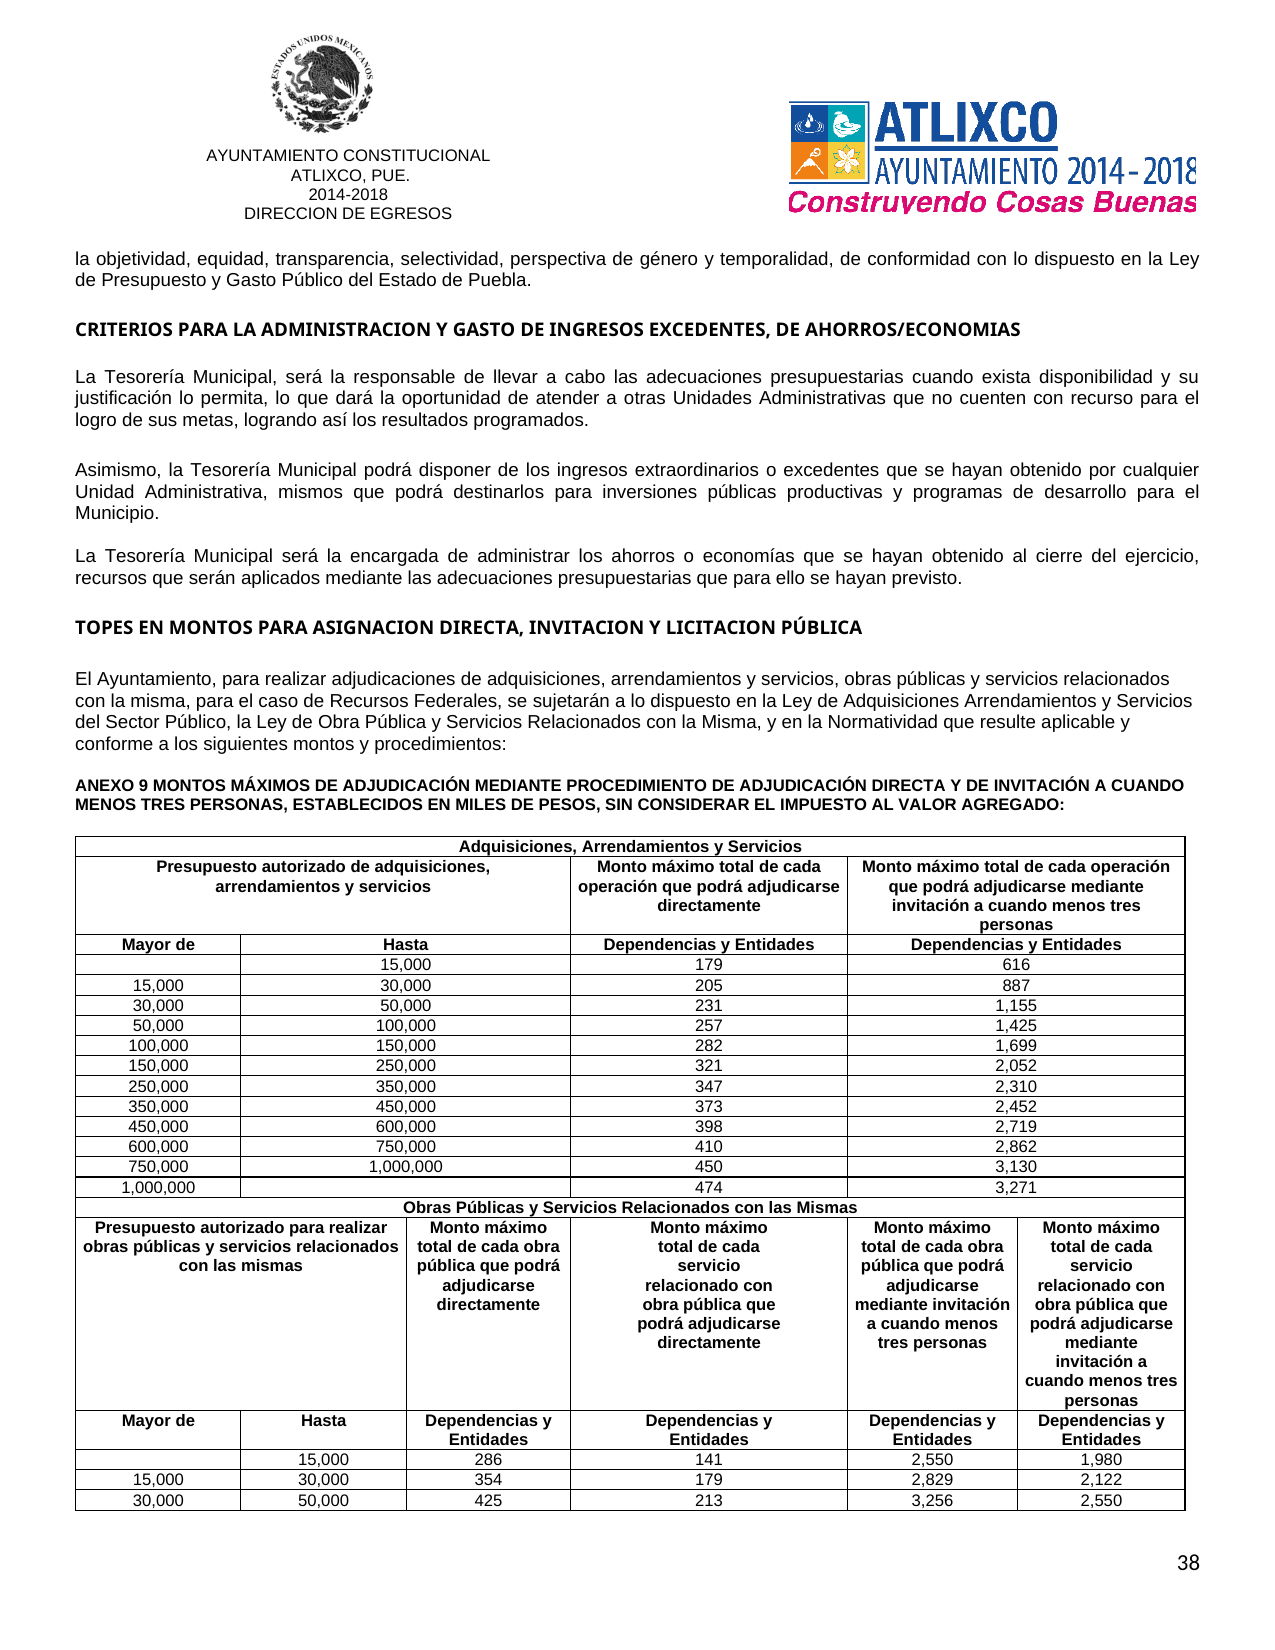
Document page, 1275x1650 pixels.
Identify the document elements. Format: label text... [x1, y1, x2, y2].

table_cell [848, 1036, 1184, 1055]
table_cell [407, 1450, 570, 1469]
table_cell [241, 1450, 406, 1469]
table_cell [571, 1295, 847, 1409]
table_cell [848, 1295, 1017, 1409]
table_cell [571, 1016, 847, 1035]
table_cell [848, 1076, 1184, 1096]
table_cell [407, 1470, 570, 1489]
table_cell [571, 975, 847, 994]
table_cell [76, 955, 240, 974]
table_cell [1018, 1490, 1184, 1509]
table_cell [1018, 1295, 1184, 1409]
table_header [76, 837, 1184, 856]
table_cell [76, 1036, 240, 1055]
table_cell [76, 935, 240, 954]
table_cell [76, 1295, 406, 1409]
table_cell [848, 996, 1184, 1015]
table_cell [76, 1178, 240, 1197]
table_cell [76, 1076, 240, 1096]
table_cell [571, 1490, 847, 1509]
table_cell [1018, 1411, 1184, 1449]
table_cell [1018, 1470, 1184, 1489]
text El Ayuntamiento, para realizar adjudicaciones de adquisiciones, arrendamientos y servicios, obras públicas y servicios relacionados con la misma, para el caso de Recursos Federales, se sujetarán a lo dispuesto en la Ley de Adquisiciones Arrendamientos y Servicios del Sector Público, la Ley de Obra Pública y Servicios Relacionados con la Misma, y en la Normatividad que resulte aplicable y conforme a los siguientes montos y procedimientos: [75, 668, 1200, 754]
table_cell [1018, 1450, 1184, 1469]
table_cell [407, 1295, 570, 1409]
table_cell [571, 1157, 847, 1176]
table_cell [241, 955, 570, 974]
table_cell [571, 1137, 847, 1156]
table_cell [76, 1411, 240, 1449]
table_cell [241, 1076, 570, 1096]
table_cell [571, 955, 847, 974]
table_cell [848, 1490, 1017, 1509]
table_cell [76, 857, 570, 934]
text La Tesorería Municipal será la encargada de administrar los ahorros o economías que se hayan obtenido al cierre del ejercicio, recursos que serán aplicados mediante las adecuaciones presupuestarias que para ello se hayan previsto. [75, 545, 1200, 588]
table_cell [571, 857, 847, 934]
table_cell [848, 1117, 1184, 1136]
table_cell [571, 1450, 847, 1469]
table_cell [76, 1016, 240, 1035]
text TOPES EN MONTOS PARA ASIGNACION DIRECTA, INVITACION Y LICITACION PÚBLICA [75, 614, 1200, 639]
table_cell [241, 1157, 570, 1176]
text ANEXO 9 MONTOS MÁXIMOS DE ADJUDICACIÓN MEDIANTE PROCEDIMIENTO DE ADJUDICACIÓN DIRECTA Y DE INVITACIÓN A CUANDO MENOS TRES PERSONAS, ESTABLECIDOS EN MILES DE PESOS, SIN CONSIDERAR EL IMPUESTO AL VALOR AGREGADO: [75, 776, 1200, 814]
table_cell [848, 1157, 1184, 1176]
picture [262, 26, 379, 139]
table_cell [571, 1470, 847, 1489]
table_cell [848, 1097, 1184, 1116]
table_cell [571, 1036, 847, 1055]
picture [787, 101, 1196, 214]
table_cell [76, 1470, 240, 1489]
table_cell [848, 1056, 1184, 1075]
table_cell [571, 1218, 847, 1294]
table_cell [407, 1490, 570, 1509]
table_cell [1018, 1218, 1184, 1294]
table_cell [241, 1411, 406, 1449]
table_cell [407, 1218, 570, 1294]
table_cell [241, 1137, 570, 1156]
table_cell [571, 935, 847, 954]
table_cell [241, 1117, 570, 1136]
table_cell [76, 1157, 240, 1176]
text Asimismo, la Tesorería Municipal podrá disponer de los ingresos extraordinarios o excedentes que se hayan obtenido por cualquier Unidad Administrativa, mismos que podrá destinarlos para inversiones públicas productivas y programas de desarrollo para el Municipio. [75, 459, 1200, 524]
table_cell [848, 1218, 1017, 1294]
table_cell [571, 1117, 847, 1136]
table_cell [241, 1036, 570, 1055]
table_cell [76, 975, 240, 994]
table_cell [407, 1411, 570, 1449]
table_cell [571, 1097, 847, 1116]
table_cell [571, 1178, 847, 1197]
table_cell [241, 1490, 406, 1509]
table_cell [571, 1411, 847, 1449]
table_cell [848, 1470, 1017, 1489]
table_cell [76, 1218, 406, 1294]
text CRITERIOS PARA LA ADMINISTRACION Y GASTO DE INGRESOS EXCEDENTES, DE AHORROS/ECONOMIAS [75, 316, 1200, 342]
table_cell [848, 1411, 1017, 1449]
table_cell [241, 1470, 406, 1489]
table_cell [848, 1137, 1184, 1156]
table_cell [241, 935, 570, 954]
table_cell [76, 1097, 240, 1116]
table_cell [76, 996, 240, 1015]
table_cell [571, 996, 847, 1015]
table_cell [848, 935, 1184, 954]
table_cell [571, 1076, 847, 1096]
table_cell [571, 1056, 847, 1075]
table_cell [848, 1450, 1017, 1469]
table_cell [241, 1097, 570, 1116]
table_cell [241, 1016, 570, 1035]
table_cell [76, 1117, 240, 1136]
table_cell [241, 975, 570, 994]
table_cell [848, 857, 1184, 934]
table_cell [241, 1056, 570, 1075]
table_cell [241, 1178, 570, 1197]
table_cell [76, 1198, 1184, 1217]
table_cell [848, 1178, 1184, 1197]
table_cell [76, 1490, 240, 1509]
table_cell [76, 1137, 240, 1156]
text La Tesorería Municipal, será la responsable de llevar a cabo las adecuaciones presupuestarias cuando exista disponibilidad y su justificación lo permita, lo que dará la oportunidad de atender a otras Unidades Administrativas que no cuenten con recurso para el logro de sus metas, logrando así los resultados programados. [75, 366, 1200, 430]
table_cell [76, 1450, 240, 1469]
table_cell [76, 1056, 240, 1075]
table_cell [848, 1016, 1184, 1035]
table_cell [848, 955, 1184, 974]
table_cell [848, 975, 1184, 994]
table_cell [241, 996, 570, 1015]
